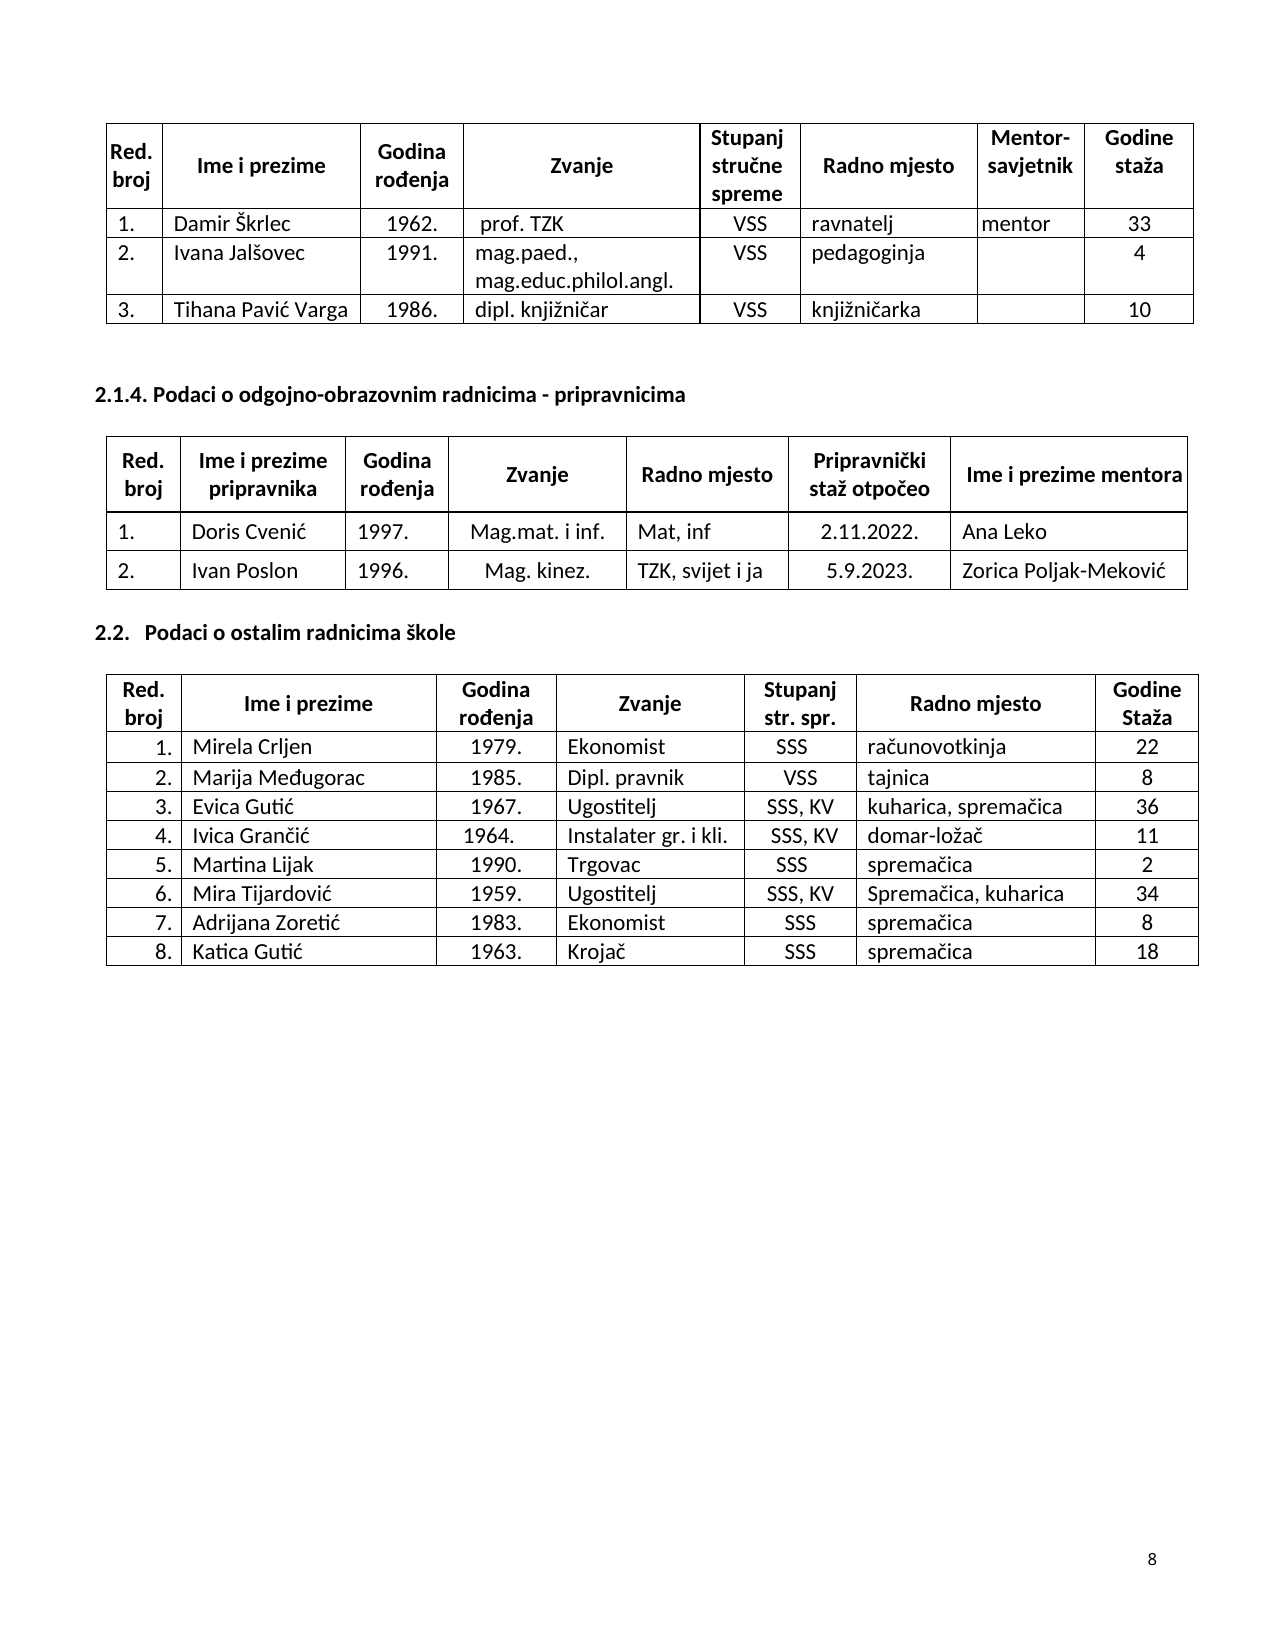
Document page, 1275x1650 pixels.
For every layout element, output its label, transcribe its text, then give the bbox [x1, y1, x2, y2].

table_cell 4 [1085, 238, 1193, 294]
table_cell SSS [745, 850, 856, 878]
table_cell 10 [1085, 295, 1193, 323]
table_cell 1986. [361, 295, 463, 323]
table_cell [978, 295, 1084, 323]
table_cell VSS [745, 763, 856, 791]
table_header Pripravnički staž otpočeo [789, 437, 950, 511]
table_cell knjižničarka [801, 295, 977, 323]
table_cell Martina Lijak [182, 850, 436, 878]
table_cell mentor [978, 209, 1084, 237]
table_cell 36 [1096, 792, 1198, 820]
table_cell 1. [107, 209, 162, 237]
table_cell 18 [1096, 937, 1198, 965]
table_cell [107, 879, 181, 907]
table_cell 2.11.2022. [789, 513, 950, 550]
table_header Radno mjesto [627, 437, 788, 511]
table_cell 34 [1096, 879, 1198, 907]
table_cell 8 [1096, 763, 1198, 791]
table_cell TZK, svijet i ja [627, 551, 788, 589]
table_cell 5.9.2023. [789, 551, 950, 589]
table_header Ime i prezime mentora [951, 437, 1187, 511]
table_cell [107, 937, 181, 965]
table_cell SSS, KV [745, 792, 856, 820]
table_cell Ivan Poslon [181, 551, 345, 589]
table_cell [978, 238, 1084, 294]
table_cell Zorica Poljak-Meković [951, 551, 1187, 589]
table_cell [107, 732, 181, 762]
table_cell Evica Gutić [182, 792, 436, 820]
table_cell [107, 850, 181, 878]
table_header Red. broj [107, 124, 162, 208]
table_cell 1997. [346, 513, 448, 550]
table_cell Krojač [557, 937, 744, 965]
table_cell [107, 821, 181, 849]
table_cell Damir Škrlec [163, 209, 360, 237]
table_cell pedagoginja [801, 238, 977, 294]
table_cell tajnica [857, 763, 1095, 791]
table_header Ime i prezime pripravnika [181, 437, 345, 511]
table_cell 22 [1096, 732, 1198, 762]
table_cell Ana Leko [951, 513, 1187, 550]
table_cell Dipl. pravnik [557, 763, 744, 791]
table_header Godine staža [1085, 124, 1193, 208]
table_cell Tihana Pavić Varga [163, 295, 360, 323]
table_cell 1964. [437, 821, 556, 849]
table_cell 1963. [437, 937, 556, 965]
table_cell ravnatelj [801, 209, 977, 237]
table_cell 1959. [437, 879, 556, 907]
table_header Zvanje [557, 675, 744, 731]
table_cell SSS [745, 908, 856, 936]
table_cell 1967. [437, 792, 556, 820]
table_header Stupanj stručne spreme [701, 124, 800, 208]
table_cell 33 [1085, 209, 1193, 237]
table_cell Ekonomist [557, 908, 744, 936]
table_cell 2. [107, 551, 180, 589]
table_header Radno mjesto [801, 124, 977, 208]
table_cell domar-ložač [857, 821, 1095, 849]
table_header Ime i prezime [163, 124, 360, 208]
table_cell 3. [107, 295, 162, 323]
table_cell spremačica [857, 908, 1095, 936]
table_cell Spremačica, kuharica [857, 879, 1095, 907]
table_cell spremačica [857, 850, 1095, 878]
table_header Ime i prezime [182, 675, 436, 731]
table_cell 1. [107, 513, 180, 550]
table_cell VSS [701, 238, 800, 294]
table_cell spremačica [857, 937, 1095, 965]
table_cell 1985. [437, 763, 556, 791]
table_cell Ugostitelj [557, 879, 744, 907]
table_cell 1991. [361, 238, 463, 294]
table_cell 1962. [361, 209, 463, 237]
table_cell [107, 908, 181, 936]
table_cell Ivica Grančić [182, 821, 436, 849]
table_cell Mat, inf [627, 513, 788, 550]
table_cell Ugostitelj [557, 792, 744, 820]
table_cell SSS [745, 937, 856, 965]
table_cell Marija Međugorac [182, 763, 436, 791]
table_cell dipl. knjižničar [464, 295, 699, 323]
table_cell 1996. [346, 551, 448, 589]
table_cell [107, 763, 181, 791]
table_header Radno mjesto [857, 675, 1095, 731]
table_cell 1979. [437, 732, 556, 762]
table_cell 11 [1096, 821, 1198, 849]
table_cell 2. [107, 238, 162, 294]
table_cell VSS [701, 295, 800, 323]
table_cell SSS, KV [745, 879, 856, 907]
table_cell prof. TZK [464, 209, 699, 237]
table_cell 1990. [437, 850, 556, 878]
table_header Zvanje [449, 437, 626, 511]
table_header Godina rođenja [361, 124, 463, 208]
table_cell Trgovac [557, 850, 744, 878]
table_header Red. broj [107, 675, 181, 731]
table_cell Mag. kinez. [449, 551, 626, 589]
table_cell [107, 792, 181, 820]
table_header Red. broj [107, 437, 180, 511]
table_header Stupanj str. spr. [745, 675, 856, 731]
table_cell Ivana Jalšovec [163, 238, 360, 294]
table_cell mag.paed., mag.educ.philol.angl. [464, 238, 699, 294]
table_cell 1983. [437, 908, 556, 936]
table_cell Mirela Crljen [182, 732, 436, 762]
table_header Godine Staža [1096, 675, 1198, 731]
table_header Godina rođenja [437, 675, 556, 731]
table_header Zvanje [464, 124, 699, 208]
table_cell računovotkinja [857, 732, 1095, 762]
table_cell 2 [1096, 850, 1198, 878]
table_cell Mag.mat. i inf. [449, 513, 626, 550]
table_cell kuharica, spremačica [857, 792, 1095, 820]
table_cell Adrijana Zoretić [182, 908, 436, 936]
table_cell Mira Tijardović [182, 879, 436, 907]
table_header Godina rođenja [346, 437, 448, 511]
table_cell Katica Gutić [182, 937, 436, 965]
table_cell SSS [745, 732, 856, 762]
table_cell Instalater gr. i kli. [557, 821, 744, 849]
list Podaci o ostalim radnicima škole [94, 618, 1157, 646]
table_cell Doris Cvenić [181, 513, 345, 550]
table_cell Ekonomist [557, 732, 744, 762]
table_cell 8 [1096, 908, 1198, 936]
table_cell VSS [701, 209, 800, 237]
text 2.1.4. Podaci o odgojno-obrazovnim radnicima - pripravnicima [94, 380, 1157, 408]
table_cell SSS, KV [745, 821, 856, 849]
table_header Mentor-savjetnik [978, 124, 1084, 208]
